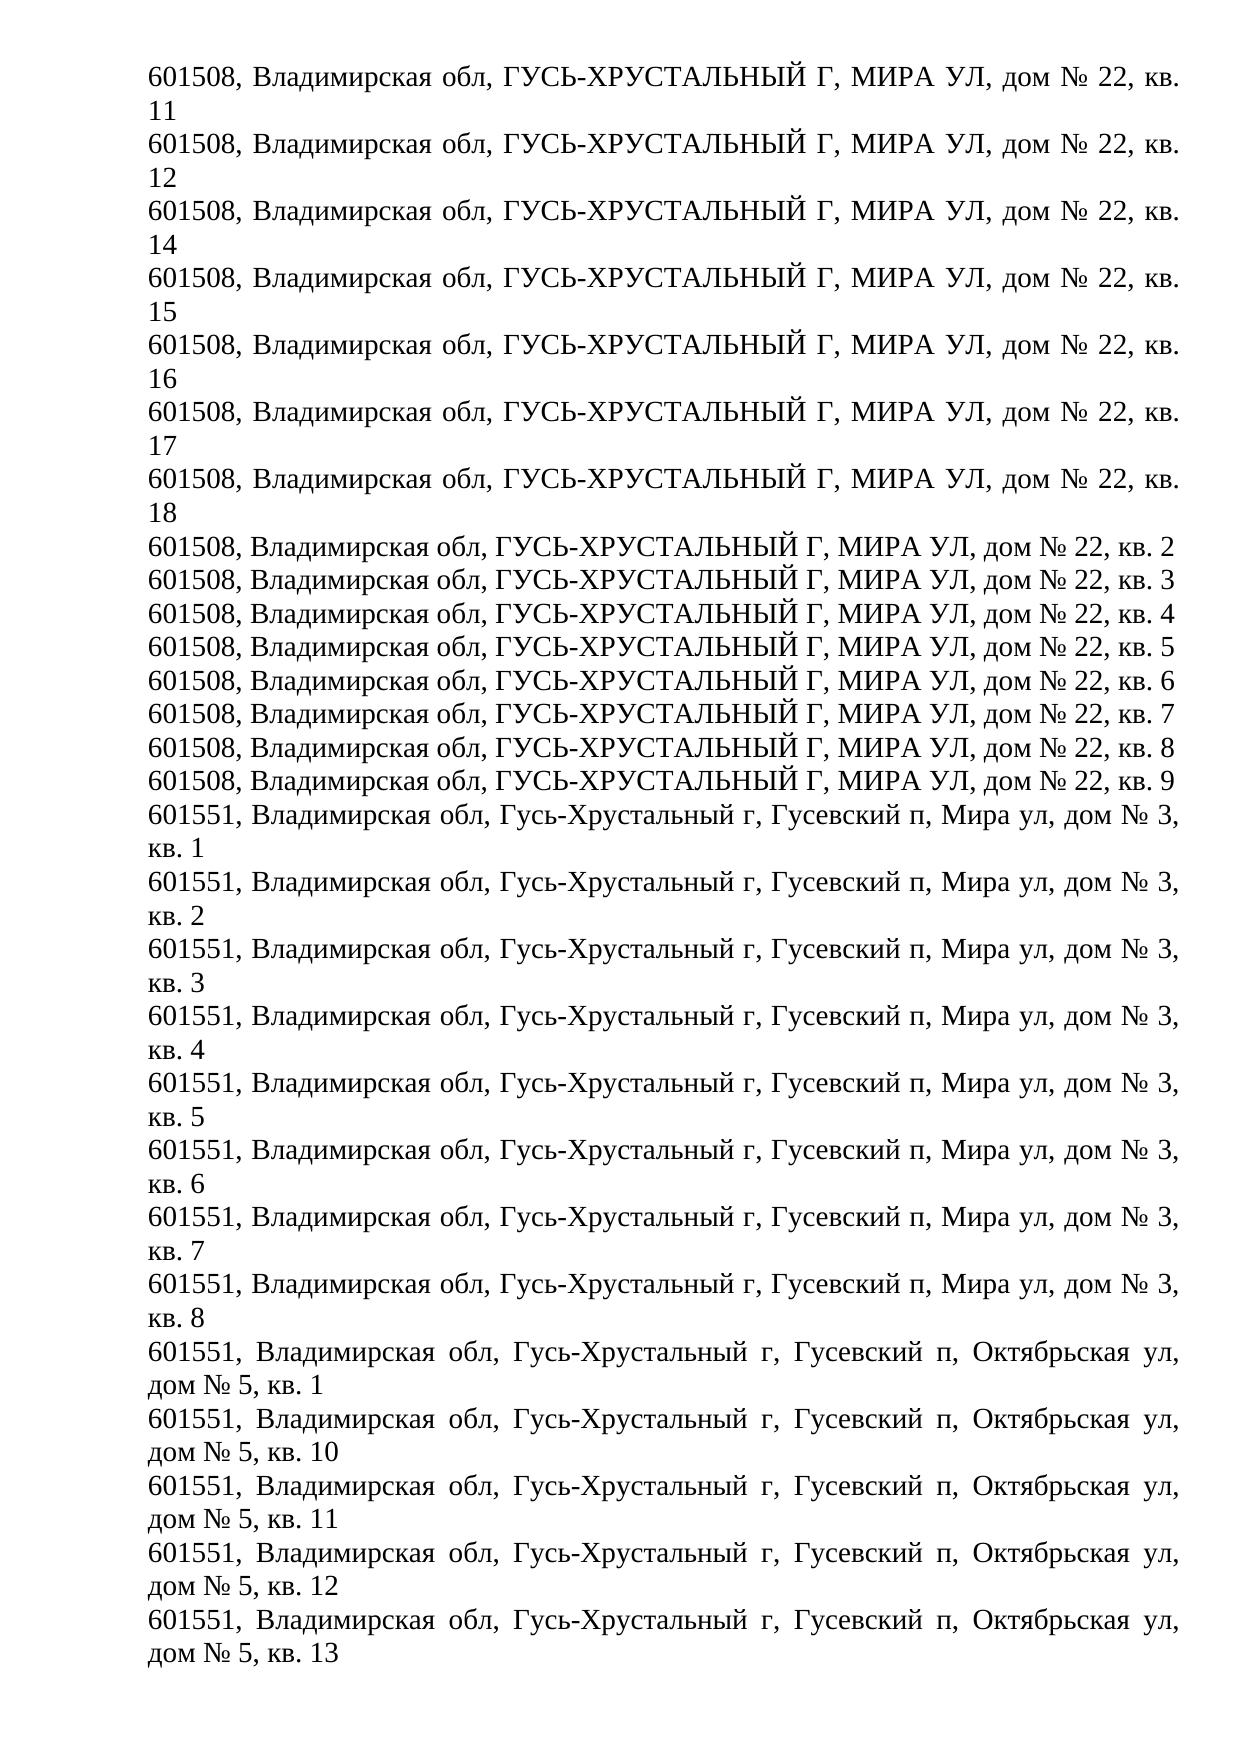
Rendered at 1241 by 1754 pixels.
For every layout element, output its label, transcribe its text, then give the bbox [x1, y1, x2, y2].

text 601551, Владимирская обл, Гусь-Хрустальный г, Гусевский п, Октябрьская ул, дом № 5, кв. 10 [148, 1401, 1181, 1468]
text 601551, Владимирская обл, Гусь-Хрустальный г, Гусевский п, Мира ул, дом № 3, кв. 3 [148, 931, 1181, 998]
text 601551, Владимирская обл, Гусь-Хрустальный г, Гусевский п, Мира ул, дом № 3, кв. 2 [148, 864, 1181, 931]
text 601551, Владимирская обл, Гусь-Хрустальный г, Гусевский п, Мира ул, дом № 3, кв. 7 [148, 1199, 1181, 1267]
text 601551, Владимирская обл, Гусь-Хрустальный г, Гусевский п, Октябрьская ул, дом № 5, кв. 12 [148, 1535, 1181, 1602]
text 601551, Владимирская обл, Гусь-Хрустальный г, Гусевский п, Мира ул, дом № 3, кв. 4 [148, 998, 1181, 1065]
text 601508, Владимирская обл, ГУСЬ-ХРУСТАЛЬНЫЙ Г, МИРА УЛ, дом № 22, кв. 7 [148, 696, 1181, 730]
text 601551, Владимирская обл, Гусь-Хрустальный г, Гусевский п, Мира ул, дом № 3, кв. 6 [148, 1132, 1181, 1199]
text 601508, Владимирская обл, ГУСЬ-ХРУСТАЛЬНЫЙ Г, МИРА УЛ, дом № 22, кв. 8 [148, 730, 1181, 763]
text 601508, Владимирская обл, ГУСЬ-ХРУСТАЛЬНЫЙ Г, МИРА УЛ, дом № 22, кв. 9 [148, 763, 1181, 797]
text 601508, Владимирская обл, ГУСЬ-ХРУСТАЛЬНЫЙ Г, МИРА УЛ, дом № 22, кв. 3 [148, 562, 1181, 596]
text 601551, Владимирская обл, Гусь-Хрустальный г, Гусевский п, Мира ул, дом № 3, кв. 5 [148, 1065, 1181, 1132]
text 601508, Владимирская обл, ГУСЬ-ХРУСТАЛЬНЫЙ Г, МИРА УЛ, дом № 22, кв. 6 [148, 663, 1181, 696]
text 601508, Владимирская обл, ГУСЬ-ХРУСТАЛЬНЫЙ Г, МИРА УЛ, дом № 22, кв. 17 [148, 394, 1181, 462]
text 601508, Владимирская обл, ГУСЬ-ХРУСТАЛЬНЫЙ Г, МИРА УЛ, дом № 22, кв. 5 [148, 629, 1181, 663]
text 601508, Владимирская обл, ГУСЬ-ХРУСТАЛЬНЫЙ Г, МИРА УЛ, дом № 22, кв. 12 [148, 126, 1181, 193]
text 601551, Владимирская обл, Гусь-Хрустальный г, Гусевский п, Мира ул, дом № 3, кв. 1 [148, 797, 1181, 864]
text 601508, Владимирская обл, ГУСЬ-ХРУСТАЛЬНЫЙ Г, МИРА УЛ, дом № 22, кв. 2 [148, 529, 1181, 562]
text 601508, Владимирская обл, ГУСЬ-ХРУСТАЛЬНЫЙ Г, МИРА УЛ, дом № 22, кв. 16 [148, 327, 1181, 394]
text 601508, Владимирская обл, ГУСЬ-ХРУСТАЛЬНЫЙ Г, МИРА УЛ, дом № 22, кв. 4 [148, 596, 1181, 629]
text 601551, Владимирская обл, Гусь-Хрустальный г, Гусевский п, Октябрьская ул, дом № 5, кв. 11 [148, 1468, 1181, 1535]
text 601551, Владимирская обл, Гусь-Хрустальный г, Гусевский п, Октябрьская ул, дом № 5, кв. 13 [148, 1602, 1181, 1669]
text 601551, Владимирская обл, Гусь-Хрустальный г, Гусевский п, Мира ул, дом № 3, кв. 8 [148, 1267, 1181, 1334]
text 601508, Владимирская обл, ГУСЬ-ХРУСТАЛЬНЫЙ Г, МИРА УЛ, дом № 22, кв. 14 [148, 193, 1181, 260]
text 601508, Владимирская обл, ГУСЬ-ХРУСТАЛЬНЫЙ Г, МИРА УЛ, дом № 22, кв. 18 [148, 462, 1181, 529]
text 601551, Владимирская обл, Гусь-Хрустальный г, Гусевский п, Октябрьская ул, дом № 5, кв. 1 [148, 1334, 1181, 1401]
text 601508, Владимирская обл, ГУСЬ-ХРУСТАЛЬНЫЙ Г, МИРА УЛ, дом № 22, кв. 11 [148, 59, 1181, 126]
text 601508, Владимирская обл, ГУСЬ-ХРУСТАЛЬНЫЙ Г, МИРА УЛ, дом № 22, кв. 15 [148, 260, 1181, 327]
